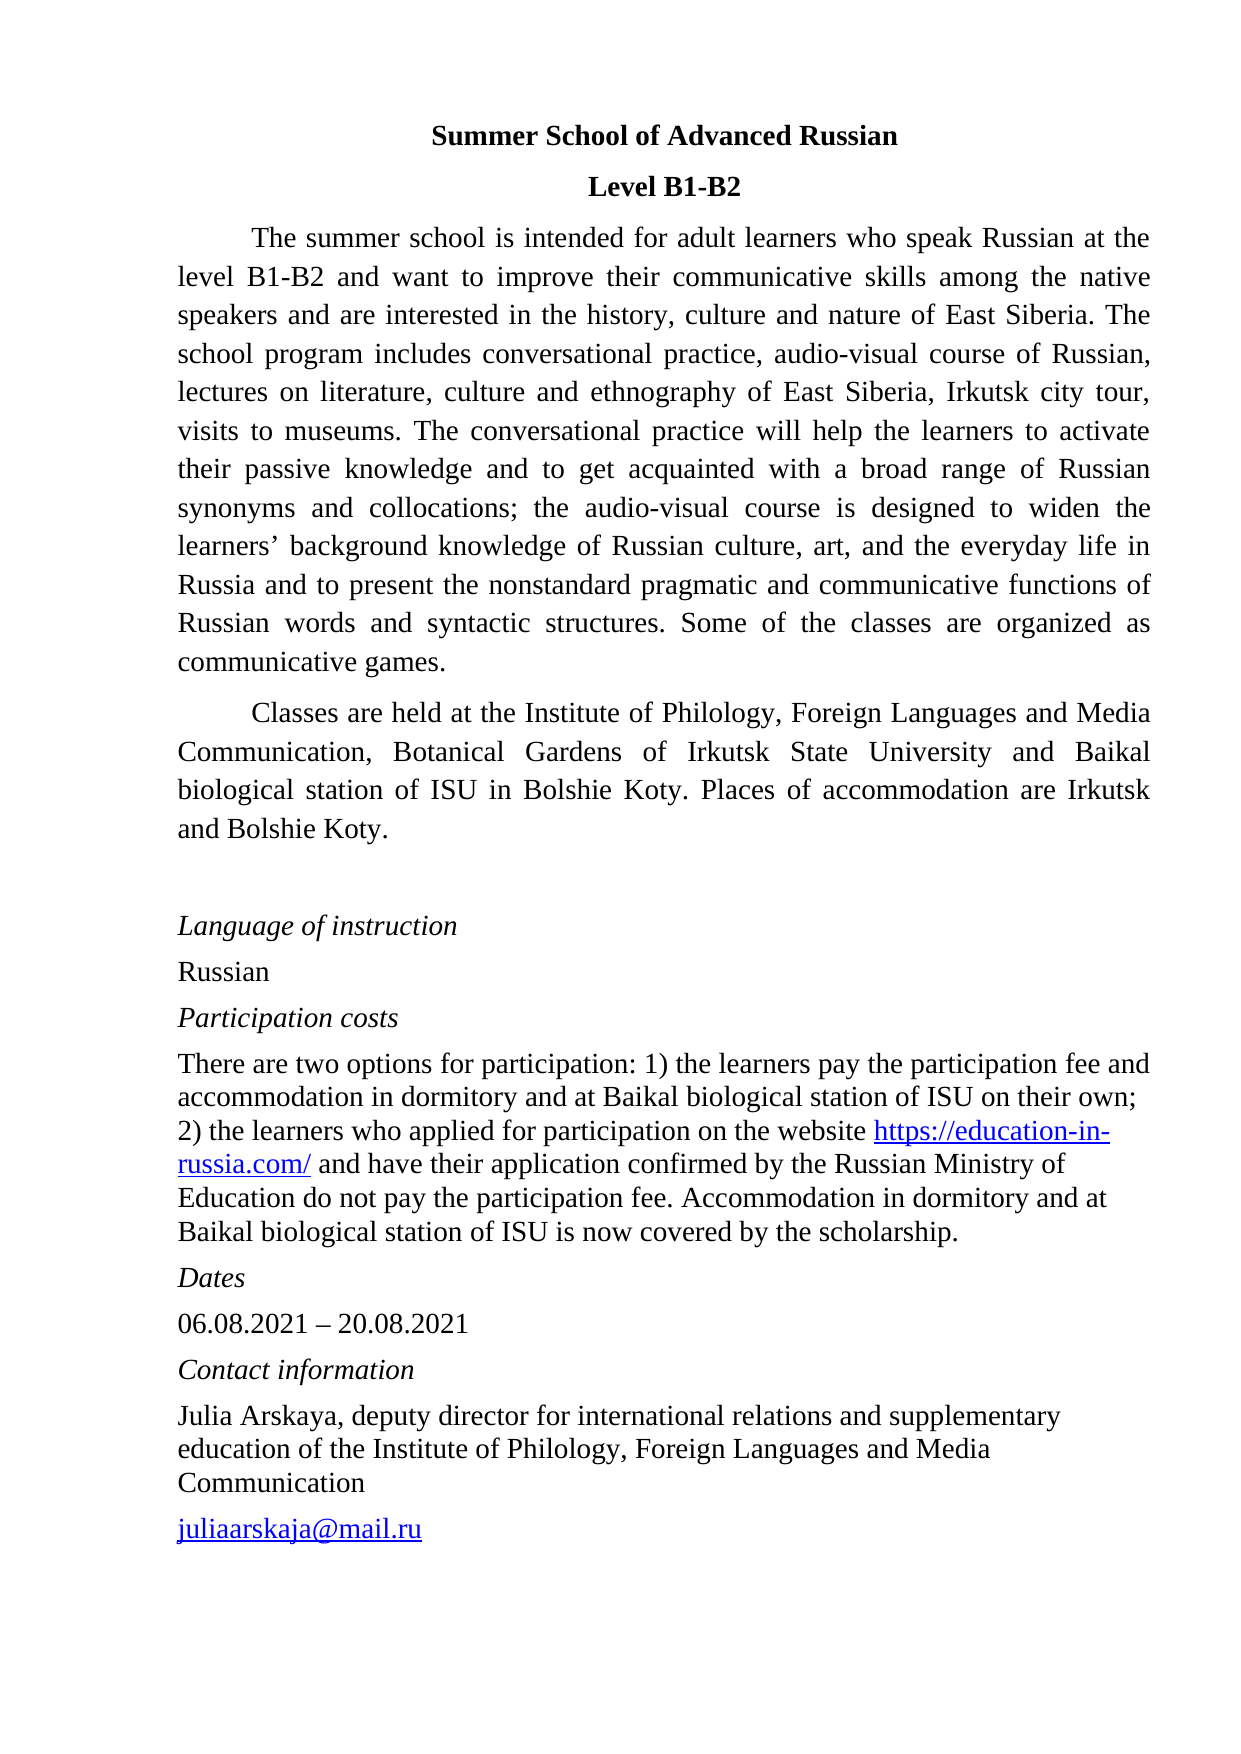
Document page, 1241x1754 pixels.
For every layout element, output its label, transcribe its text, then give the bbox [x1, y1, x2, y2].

text 06.08.2021 – 20.08.2021 [177, 1306, 1152, 1339]
text Level B1-B2 [177, 169, 1152, 203]
text Summer School of Advanced Russian [177, 118, 1152, 152]
text Participation costs [177, 1000, 1152, 1033]
text Russian [177, 954, 1152, 987]
text Dates [177, 1260, 1152, 1293]
text juliaarskaja@mail.ru [177, 1511, 1152, 1544]
text Classes are held at the Institute of Philology, Foreign Languages and Media Communication, Botanical Gardens of Irkutsk State University and Baikal biological station of ISU in Bolshie Koty. Places of accommodation are Irkutsk and Bolshie Koty. [177, 695, 1152, 844]
text Language of instruction [177, 908, 1152, 941]
text Contact information [177, 1352, 1152, 1385]
text The summer school is intended for adult learners who speak Russian at the level B1-B2 and want to improve their communicative skills among the native speakers and are interested in the history, culture and nature of East Siberia. The school program includes conversational practice, audio-visual course of Russian, lectures on literature, culture and ethnography of East Siberia, Irkutsk city tour, visits to museums. The conversational practice will help the learners to activate their passive knowledge and to get acquainted with a broad range of Russian synonyms and collocations; the audio-visual course is designed to widen the learners’ background knowledge of Russian culture, art, and the everyday life in Russia and to present the nonstandard pragmatic and communicative functions of Russian words and syntactic structures. Some of the classes are organized as communicative games. [177, 220, 1152, 678]
text There are two options for participation: 1) the learners pay the participation fee and accommodation in dormitory and at Baikal biological station of ISU on their own; 2) the learners who applied for participation on the website https://education-in-russia.com/ and have their application confirmed by the Russian Ministry of Education do not pay the participation fee. Accommodation in dormitory and at Baikal biological station of ISU is now covered by the scholarship. [177, 1046, 1152, 1247]
text Julia Arskaya, deputy director for international relations and supplementary education of the Institute of Philology, Foreign Languages and Media Communication [177, 1398, 1152, 1498]
